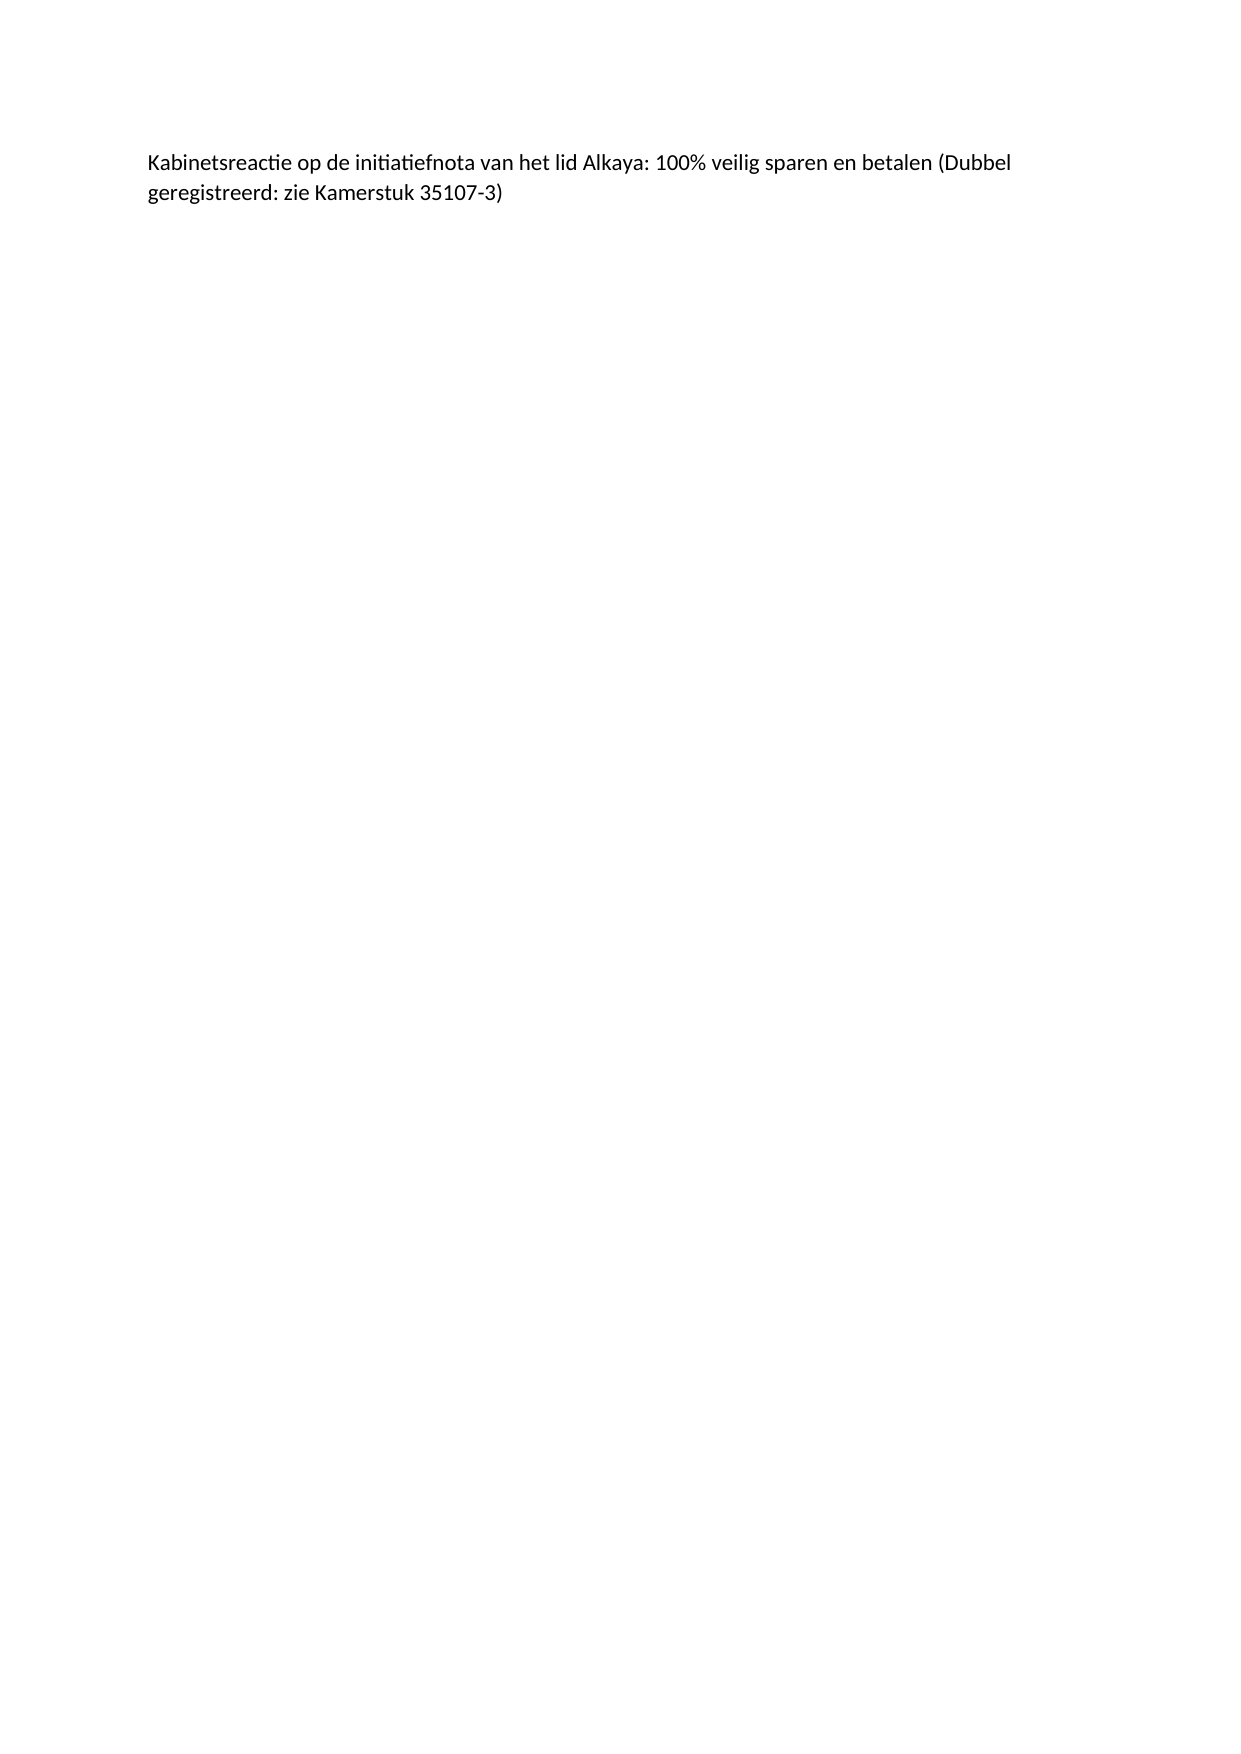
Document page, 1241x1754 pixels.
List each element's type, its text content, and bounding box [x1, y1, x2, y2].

text Kabinetsreactie op de initiatiefnota van het lid Alkaya: 100% veilig sparen en betalen (Dubbel geregistreerd: zie Kamerstuk 35107-3) [148, 148, 1093, 206]
